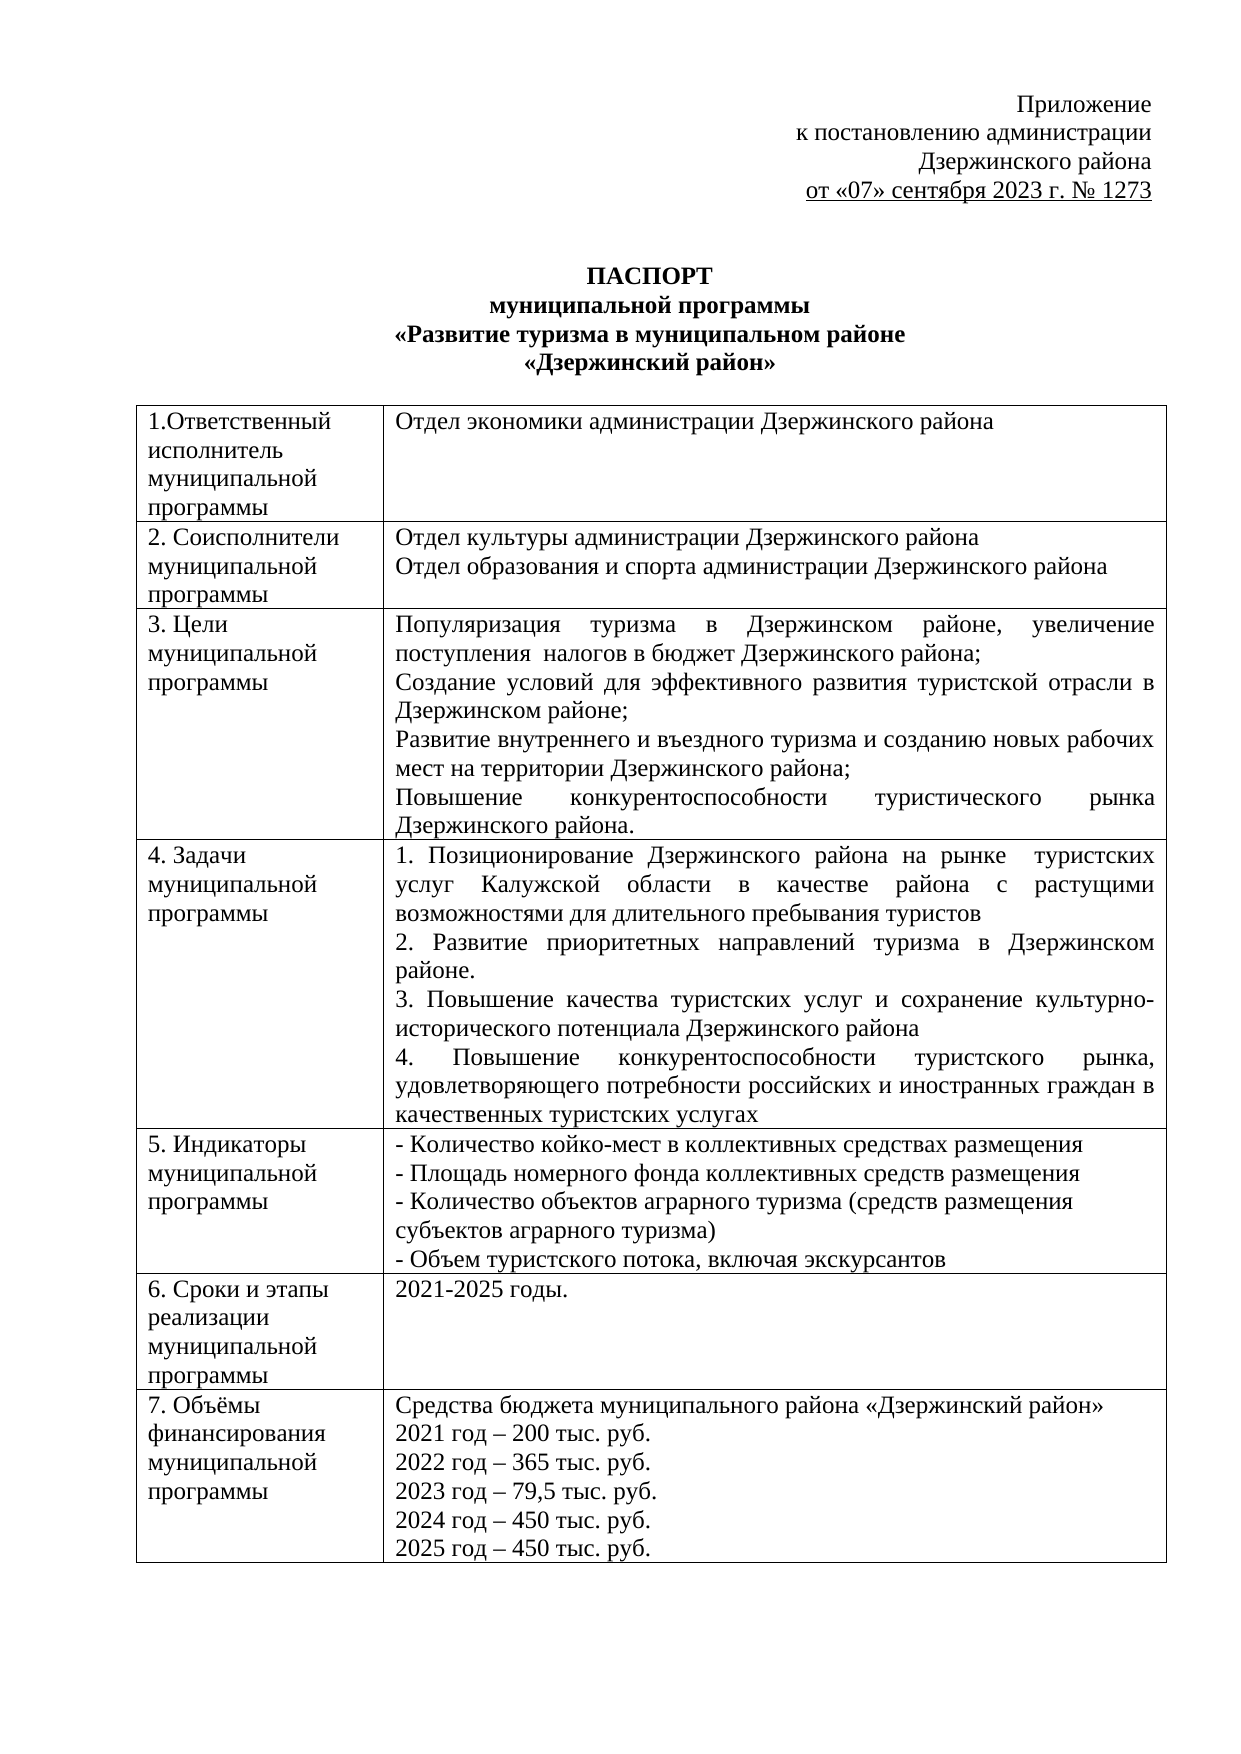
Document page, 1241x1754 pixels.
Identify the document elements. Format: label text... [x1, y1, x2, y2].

table_cell 3. Цели муниципальной программы [137, 609, 383, 839]
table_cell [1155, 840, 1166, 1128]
text к постановлению администрации [148, 117, 1152, 146]
table_cell 4. Задачи муниципальной программы [137, 840, 383, 1128]
table_cell Отдел культуры администрации Дзержинского района Отдел образования и спорта администрации Дзержинского района [384, 522, 1166, 608]
text от «07» сентября 2023 г. № 1273 [148, 175, 1152, 204]
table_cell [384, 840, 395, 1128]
table_cell Популяризация туризма в Дзержинском районе, увеличение поступления налогов в бюджет Дзержинского района; Создание условий для эффективного развития туристской отрасли в Дзержинском районе; Развитие внутреннего и въездного туризма и созданию новых рабочих мест на территории Дзержинского района; Повышение конкурентоспособности туристического рынка Дзержинского района. [384, 609, 1166, 839]
text ПАСПОРТ [148, 261, 1152, 290]
table_header Отдел экономики администрации Дзержинского района [384, 406, 1166, 521]
table_cell 2021-2025 годы. [384, 1274, 1166, 1389]
text «Развитие туризма в муниципальном районе [148, 319, 1152, 347]
table_header 1.Ответственный исполнитель муниципальной программы [137, 406, 383, 521]
table_cell 6. Сроки и этапы реализации муниципальной программы [137, 1274, 383, 1389]
table_cell 7. Объёмы финансирования муниципальной программы [137, 1390, 383, 1562]
text Приложение [148, 89, 1152, 117]
table_cell 5. Индикаторы муниципальной программы [137, 1129, 383, 1273]
text Дзержинского района [148, 146, 1152, 175]
text муниципальной программы [148, 290, 1152, 319]
text «Дзержинский район» [148, 347, 1152, 376]
table_cell Средства бюджета муниципального района «Дзержинский район» 2021 год – 200 тыс. руб. 2022 год – 365 тыс. руб. 2023 год – 79,5 тыс. руб. 2024 год – 450 тыс. руб. 2025 год – 450 тыс. руб. [384, 1390, 1166, 1562]
table_cell 2. Соисполнители муниципальной программы [137, 522, 383, 608]
table_cell - Количество койко-мест в коллективных средствах размещения - Площадь номерного фонда коллективных средств размещения - Количество объектов аграрного туризма (средств размещения субъектов аграрного туризма) - Объем туристского потока, включая экскурсантов [384, 1129, 1166, 1273]
